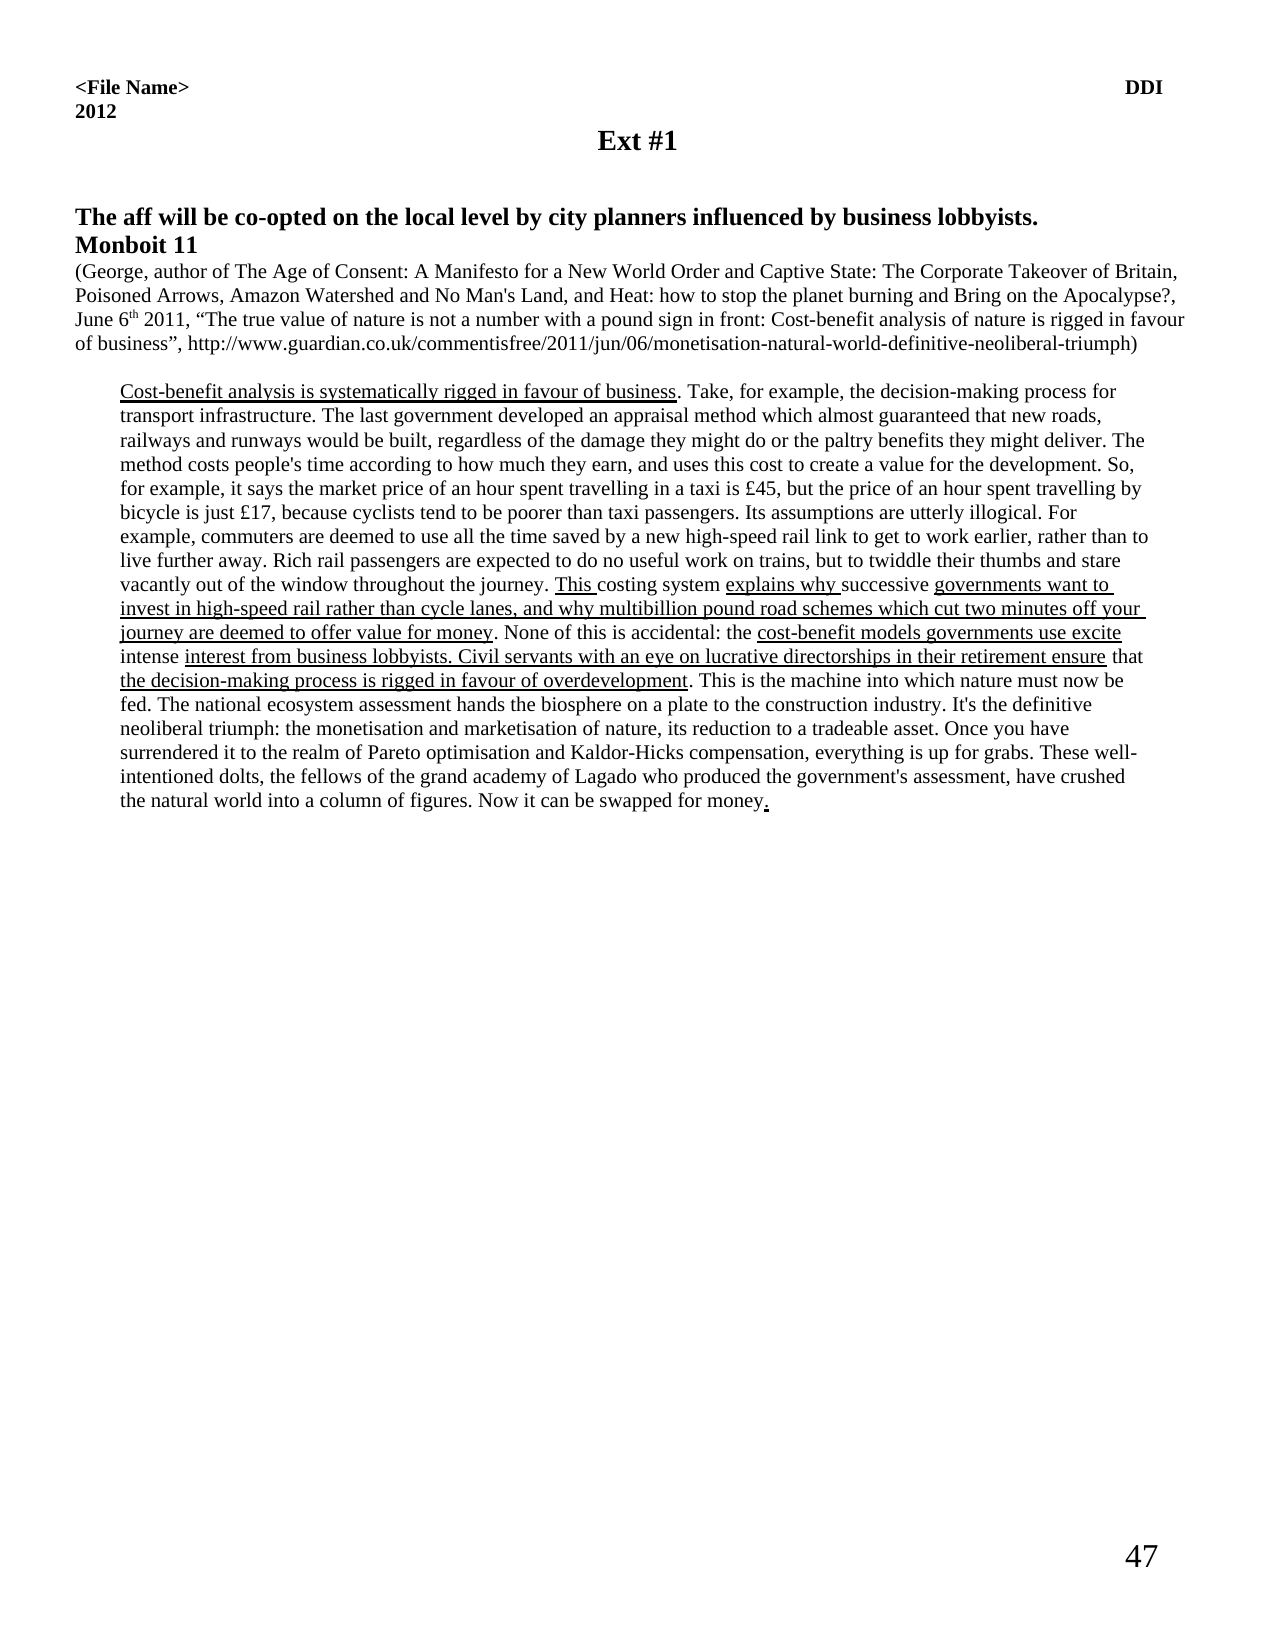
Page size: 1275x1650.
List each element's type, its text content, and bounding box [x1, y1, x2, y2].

subtitle The aff will be co-opted on the local level by city planners influenced by business lobbyists. [75, 202, 1200, 230]
text Monboit 11 [75, 230, 1200, 259]
subtitle Ext #1 [75, 123, 1200, 157]
text (George, author of The Age of Consent: A Manifesto for a New World Order and Captive State: The Corporate Takeover of Britain, Poisoned Arrows, Amazon Watershed and No Man's Land, and Heat: how to stop the planet burning and Bring on the Apocalypse?, June 6th 2011, “The true value of nature is not a number with a pound sign in front: Cost-benefit analysis of nature is rigged in favour of business”, http://www.guardian.co.uk/commentisfree/2011/jun/06/monetisation-natural-world-definitive-neoliberal-triumph) [75, 259, 1200, 355]
text Cost-benefit analysis is systematically rigged in favour of business. Take, for example, the decision-making process for transport infrastructure. The last government developed an appraisal method which almost guaranteed that new roads, railways and runways would be built, regardless of the damage they might do or the paltry benefits they might deliver. The method costs people's time according to how much they earn, and uses this cost to create a value for the development. So, for example, it says the market price of an hour spent travelling in a taxi is £45, but the price of an hour spent travelling by bicycle is just £17, because cyclists tend to be poorer than taxi passengers. Its assumptions are utterly illogical. For example, commuters are deemed to use all the time saved by a new high-speed rail link to get to work earlier, rather than to live further away. Rich rail passengers are expected to do no useful work on trains, but to twiddle their thumbs and stare vacantly out of the window throughout the journey. This costing system explains why successive governments want to invest in high-speed rail rather than cycle lanes, and why multibillion pound road schemes which cut two minutes off your journey are deemed to offer value for money. None of this is accidental: the cost-benefit models governments use excite intense interest from business lobbyists. Civil servants with an eye on lucrative directorships in their retirement ensure that the decision-making process is rigged in favour of overdevelopment. This is the machine into which nature must now be fed. The national ecosystem assessment hands the biosphere on a plate to the construction industry. It's the definitive neoliberal triumph: the monetisation and marketisation of nature, its reduction to a tradeable asset. Once you have surrendered it to the realm of Pareto optimisation and Kaldor-Hicks compensation, everything is up for grabs. These well-intentioned dolts, the fellows of the grand academy of Lagado who produced the government's assessment, have crushed the natural world into a column of figures. Now it can be swapped for money. [120, 379, 1155, 812]
